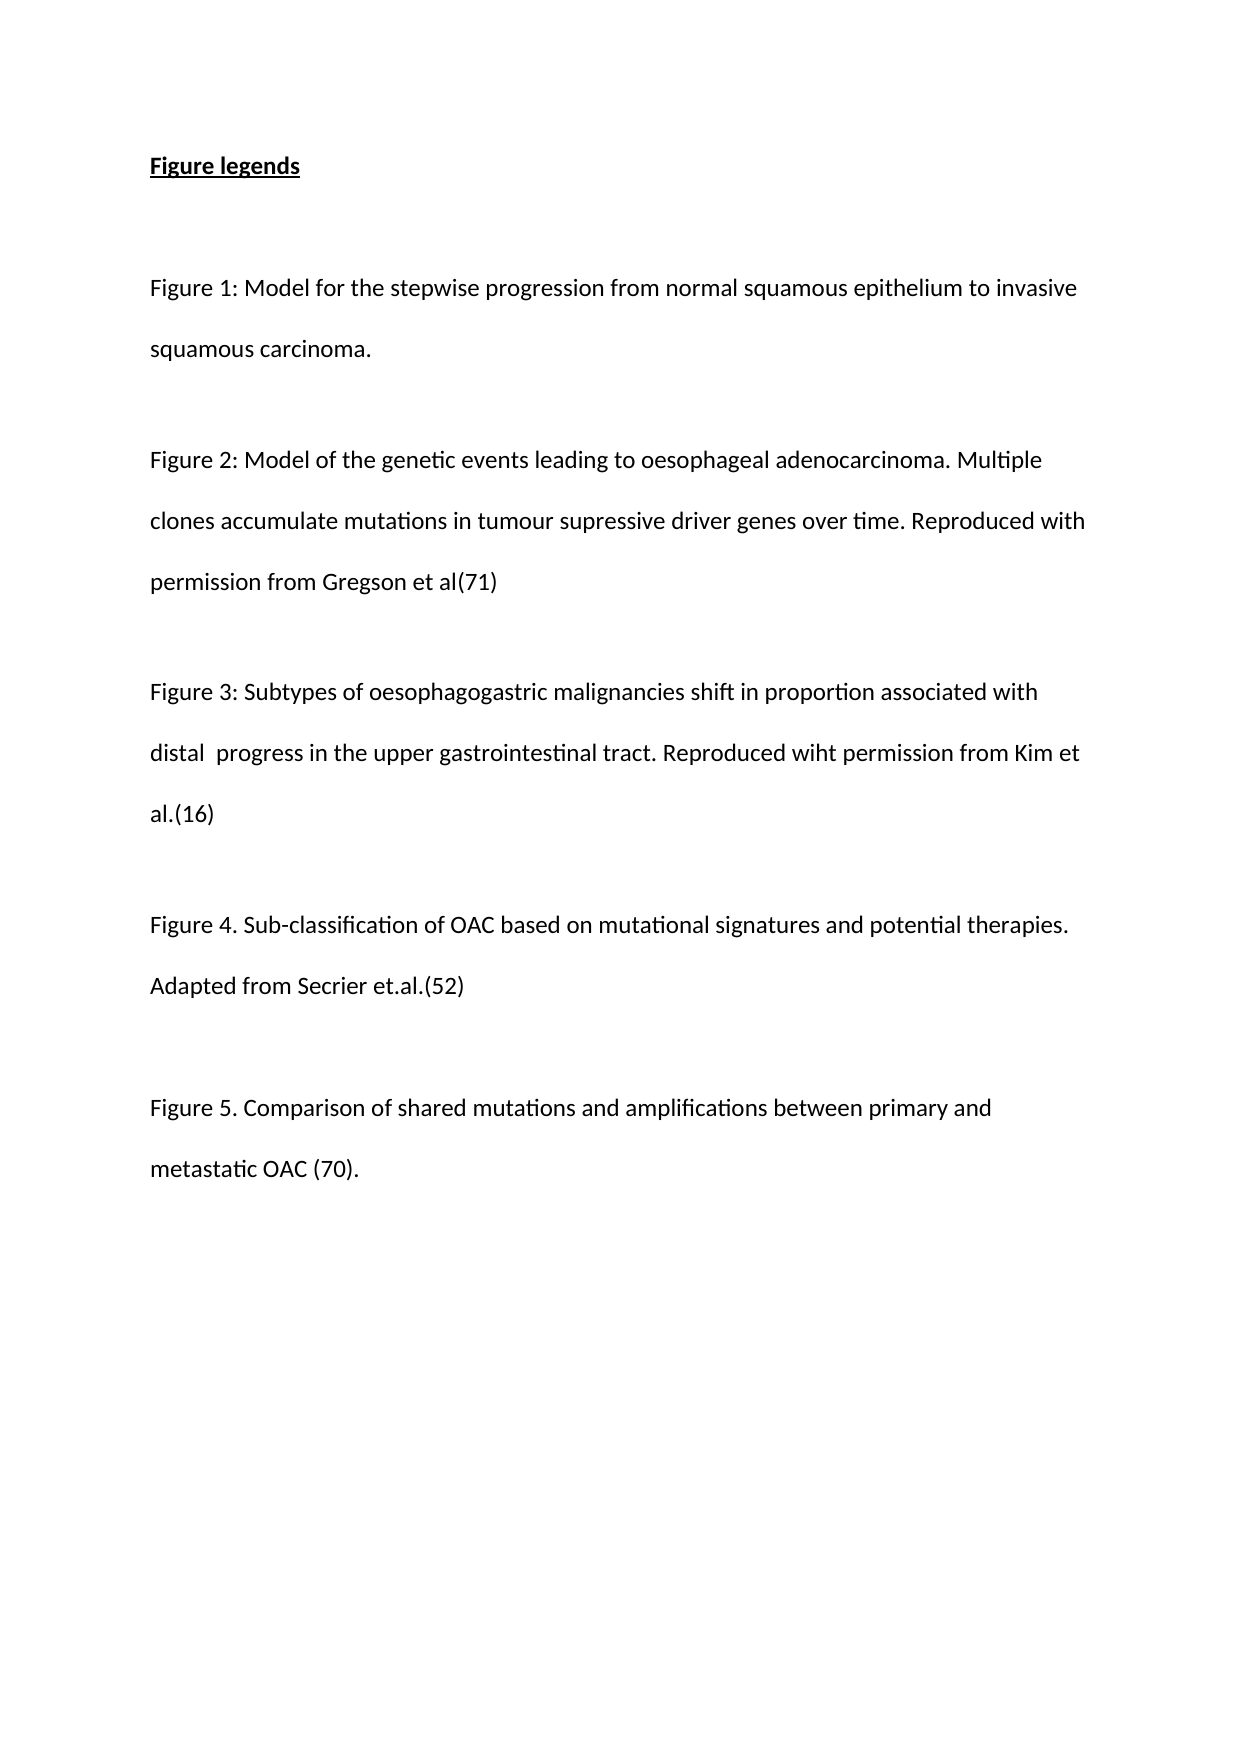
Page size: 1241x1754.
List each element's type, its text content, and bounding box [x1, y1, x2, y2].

text Figure 1: Model for the stepwise progression from normal squamous epithelium to invasive squamous carcinoma. [150, 272, 1090, 364]
text Figure 3: Subtypes of oesophagogastric malignancies shift in proportion associated with distal progress in the upper gastrointestinal tract. Reproduced wiht permission from Kim et al.(16) [150, 676, 1090, 829]
text Figure 2: Model of the genetic events leading to oesophageal adenocarcinoma. Multiple clones accumulate mutations in tumour supressive driver genes over time. Reproduced with permission from Gregson et al(71) [150, 444, 1090, 596]
text Figure legends [150, 150, 1090, 181]
text Figure 5. Comparison of shared mutations and amplifications between primary and metastatic OAC (70). [150, 1092, 1090, 1184]
text Figure 4. Sub-classification of OAC based on mutational signatures and potential therapies. Adapted from Secrier et.al.(52) [150, 909, 1090, 1001]
